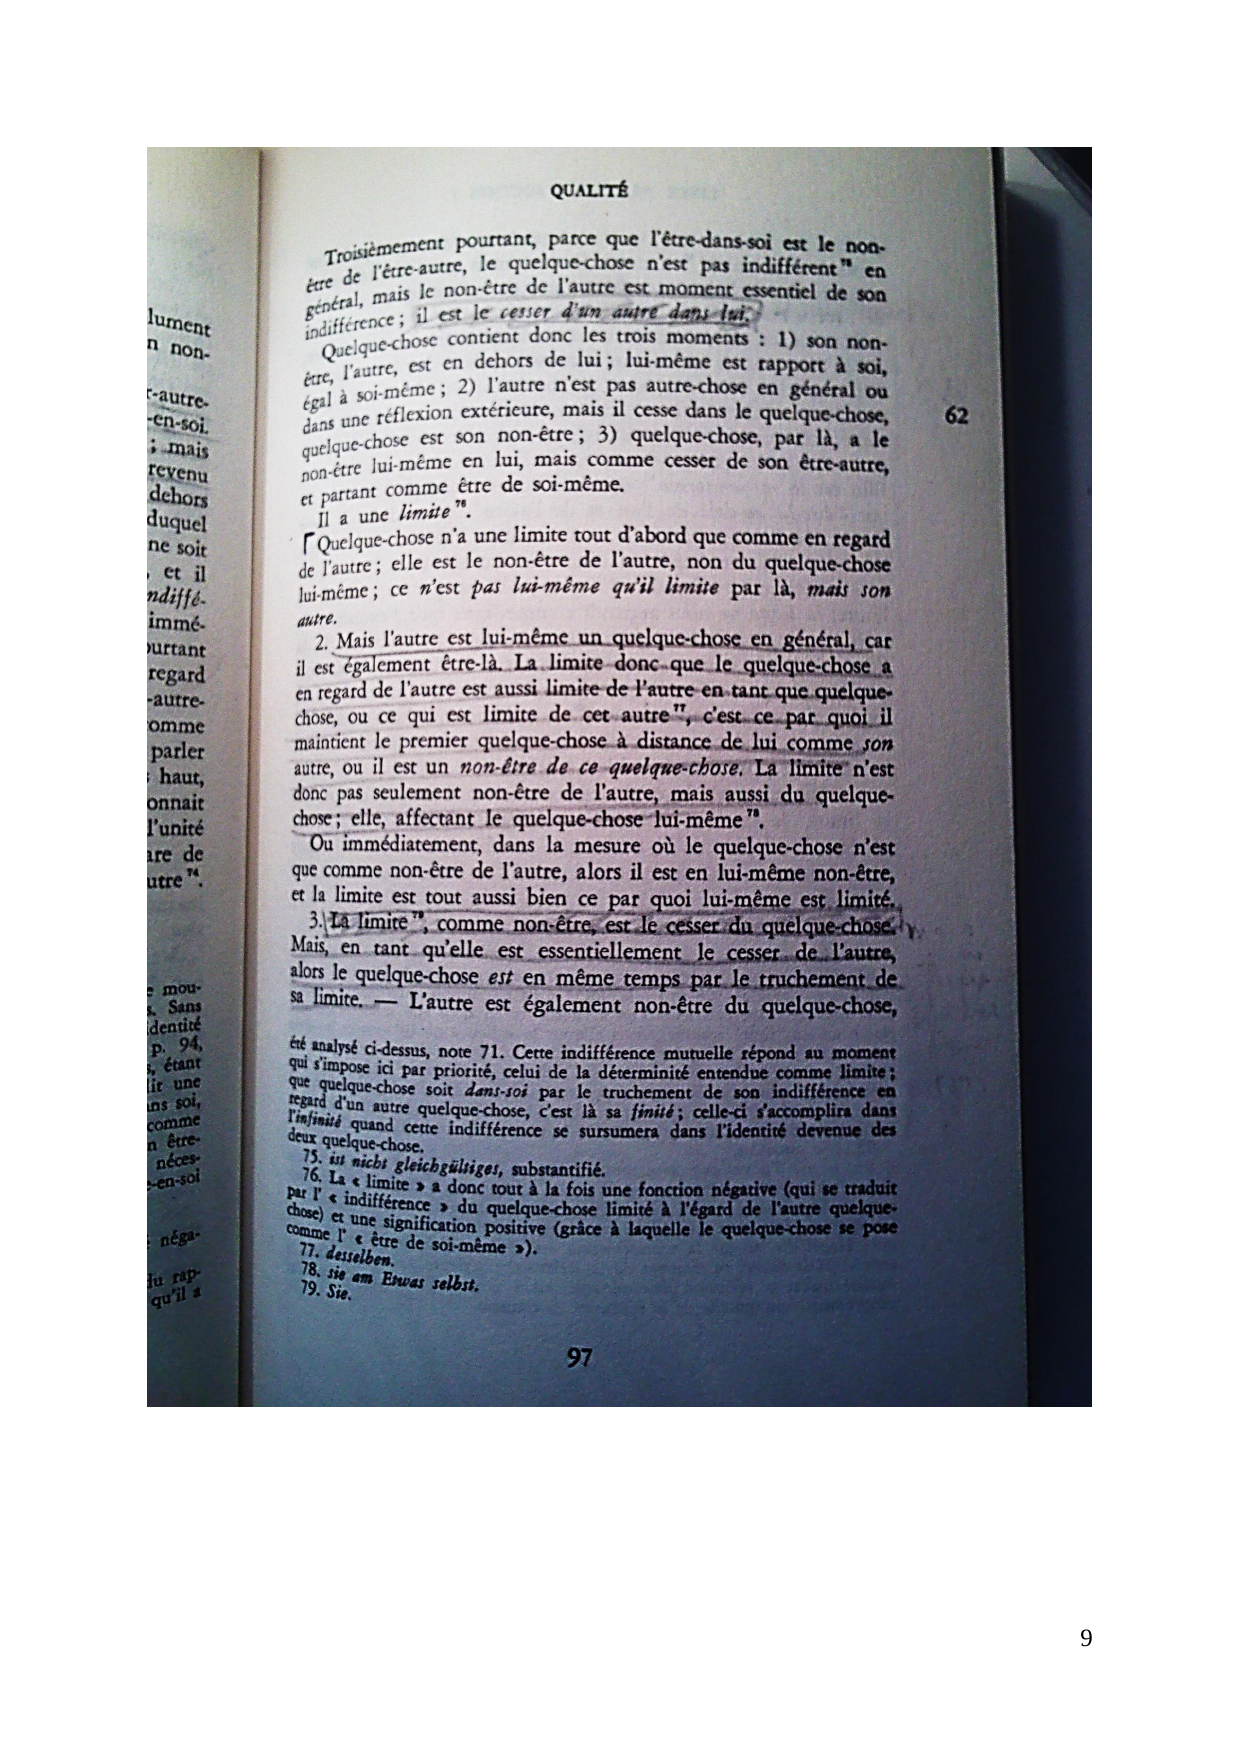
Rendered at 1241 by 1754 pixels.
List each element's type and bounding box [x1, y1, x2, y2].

picture [147, 147, 1092, 1407]
